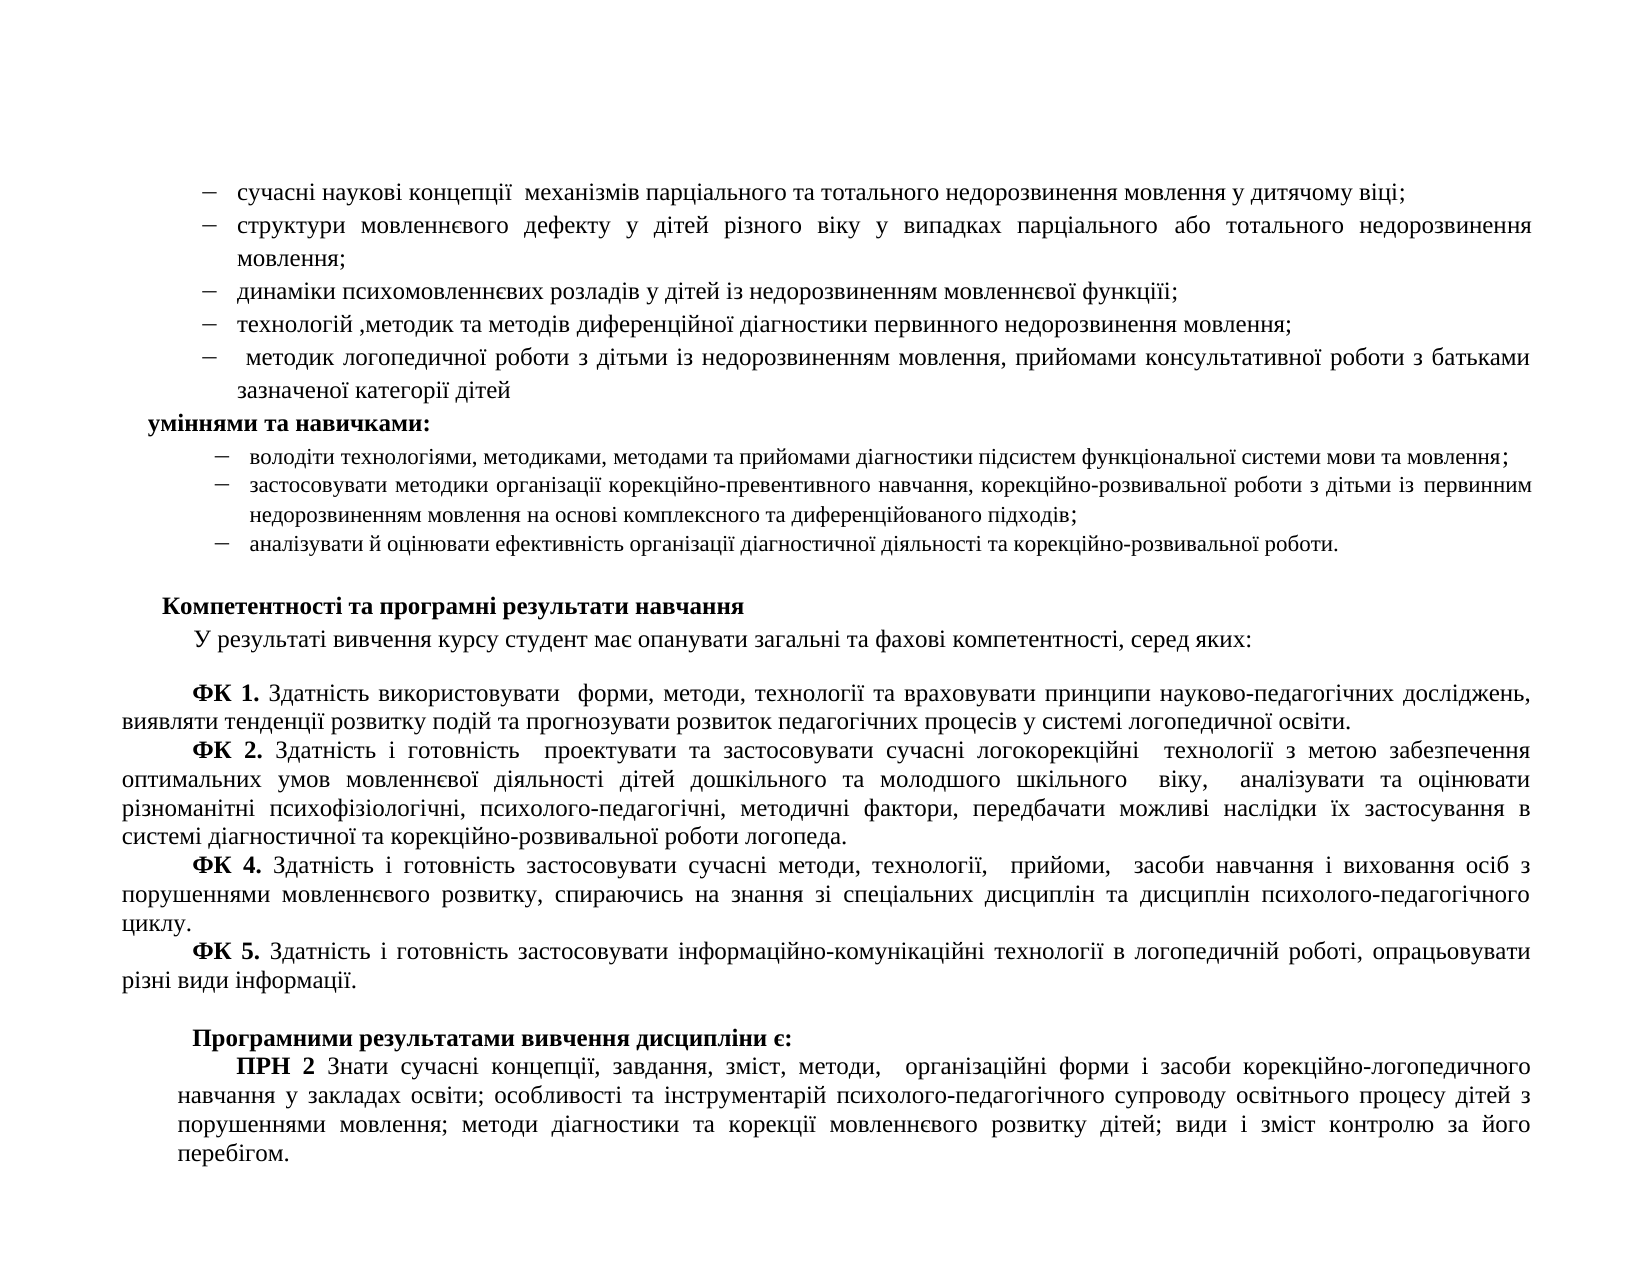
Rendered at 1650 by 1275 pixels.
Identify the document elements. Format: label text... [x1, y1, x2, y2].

list застосовувати методики організації корекційно-превентивного навчання, корекційно-розвивальної роботи з дітьми із первинним недорозвиненням мовлення на основі комплексного та диференційованого підходів; [212, 471, 1532, 528]
text уміннями та навичками: [148, 408, 1532, 437]
text ФК 1. Здатність використовувати форми, методи, технології та враховувати принципи науково-педагогічних досліджень, виявляти тенденції розвитку подій та прогнозувати розвиток педагогічних процесів у системі логопедичної освіти. [122, 678, 1532, 735]
list динаміки психомовленнєвих розладів у дітей із недорозвиненням мовленнєвої функціїі; [199, 276, 1532, 305]
list методик логопедичної роботи з дітьми із недорозвиненням мовлення, прийомами консультативної роботи з батьками зазначеної категорії дітей [199, 342, 1532, 404]
list сучасні наукові концепції механізмів парціального та тотального недорозвинення мовлення у дитячому віці; [199, 177, 1532, 206]
list володіти технологіями, методиками, методами та прийомами діагностики підсистем функціональної системи мови та мовлення; [212, 441, 1532, 470]
text ФК 5. Здатність і готовність застосовувати інформаційно-комунікаційні технології в логопедичній роботі, опрацьовувати різні види інформації. [122, 936, 1532, 994]
text ФК 4. Здатність і готовність застосовувати сучасні методи, технології, прийоми, засоби навчання і виховання осіб з порушеннями мовленнєвого розвитку, спираючись на знання зі спеціальних дисциплін та дисциплін психолого-педагогічного циклу. [122, 850, 1532, 936]
list структури мовленнєвого дефекту у дітей різного віку у випадках парціального або тотального недорозвинення мовлення; [199, 210, 1532, 272]
list аналізувати й оцінювати ефективність організації діагностичної діяльності та корекційно-розвивальної роботи. [212, 530, 1532, 556]
text ПРН 2 Знати сучасні концепції, завдання, зміст, методи, організаційні форми і засоби корекційно-логопедичного навчання у закладах освіти; особливості та інструментарій психолого-педагогічного супроводу освітнього процесу дітей з порушеннями мовлення; методи діагностики та корекції мовленнєвого розвитку дітей; види і зміст контролю за його перебігом. [177, 1051, 1532, 1166]
text Компетентності та програмні результати навчання [156, 591, 1532, 619]
text Програмними результатами вивчення дисципліни є: [118, 1023, 1532, 1051]
text ФК 2. Здатність і готовність проектувати та застосовувати сучасні логокорекційні технології з метою забезпечення оптимальних умов мовленнєвої діяльності дітей дошкільного та молодшого шкільного віку, аналізувати та оцінювати різноманітні психофізіологічні, психолого-педагогічні, методичні фактори, передбачати можливі наслідки їх застосування в системі діагностичної та корекційно-розвивальної роботи логопеда. [122, 735, 1532, 850]
text У результаті вивчення курсу студент має опанувати загальні та фахові компетентності, серед яких: [193, 624, 1532, 652]
list технологій ,методик та методів диференційної діагностики первинного недорозвинення мовлення; [199, 309, 1532, 338]
